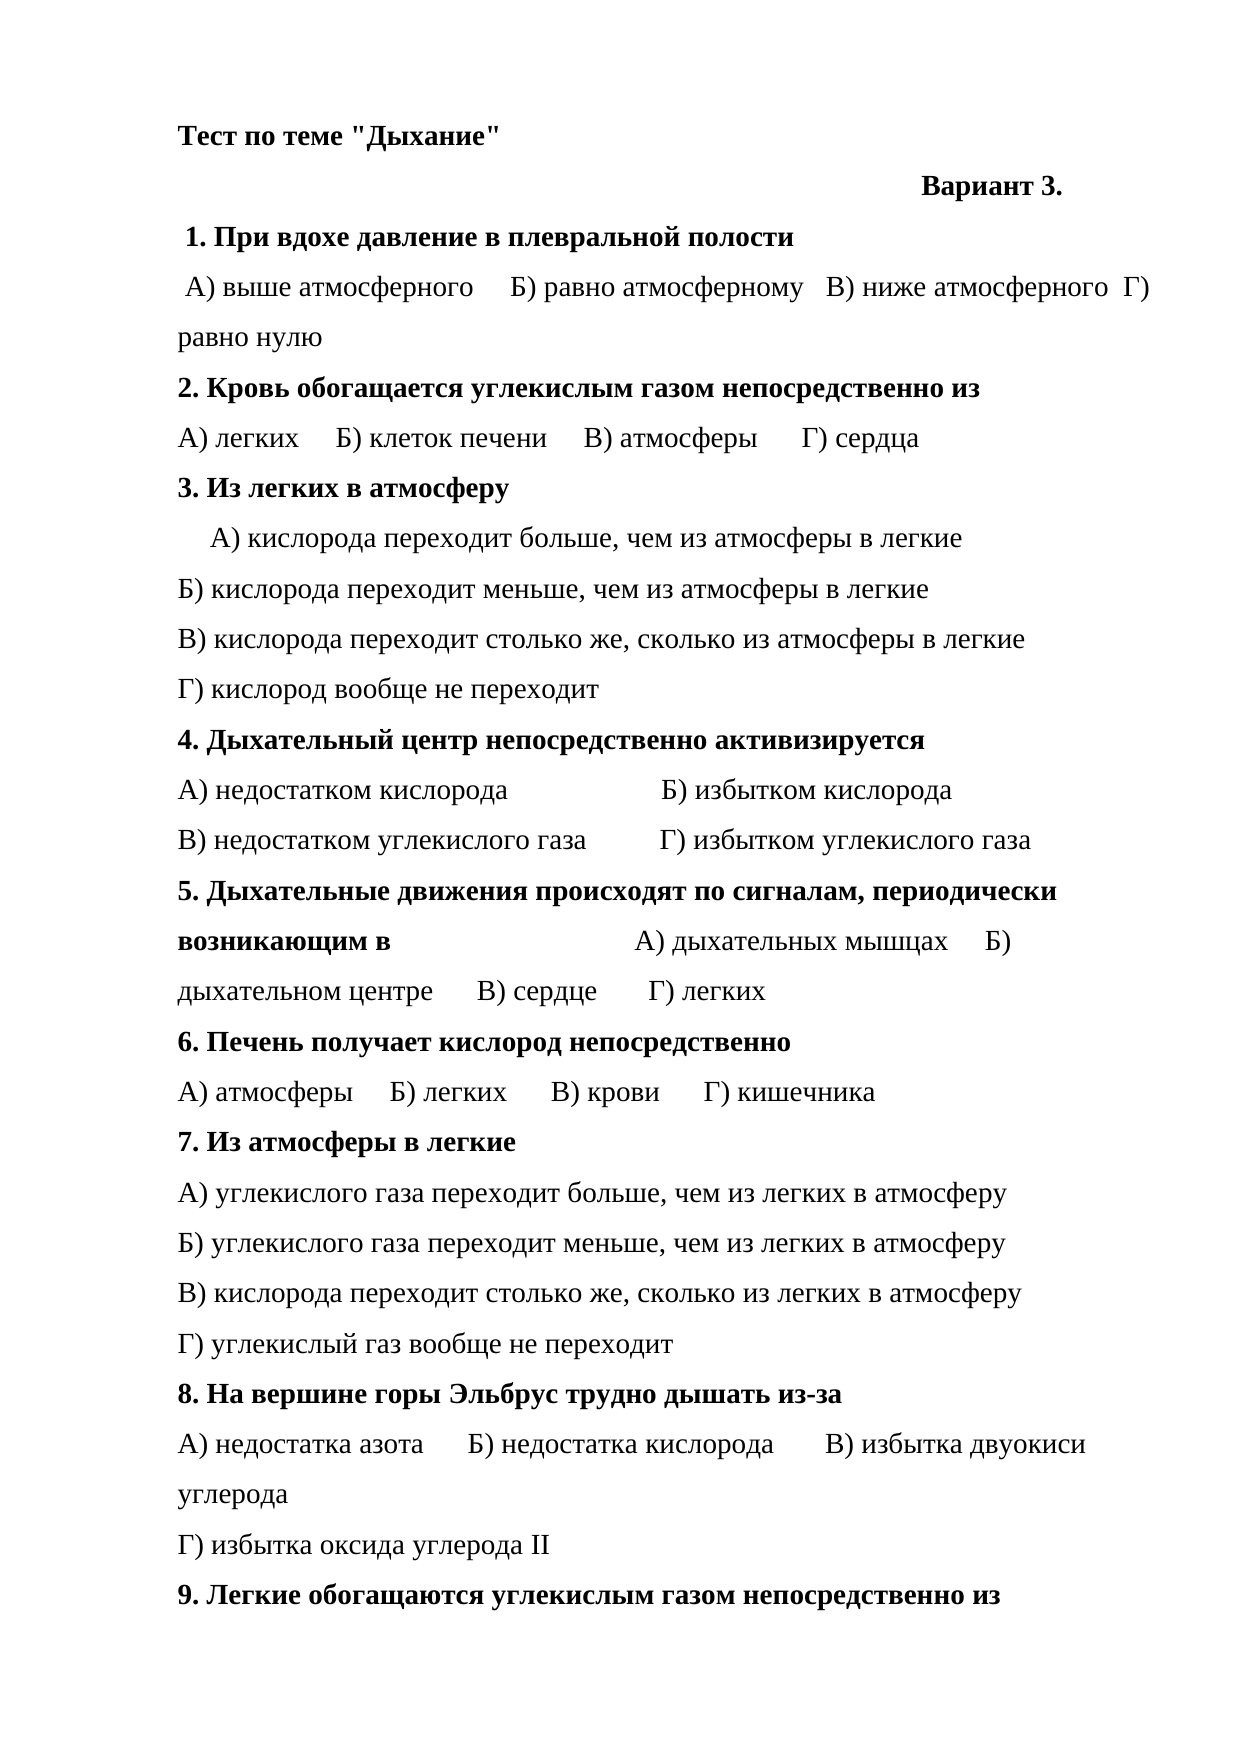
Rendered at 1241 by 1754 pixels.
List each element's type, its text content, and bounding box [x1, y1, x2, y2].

text 8. На вершине горы Эльбрус трудно дышать из-за [177, 1376, 1152, 1409]
text Тест по теме "Дыхание" [177, 118, 1152, 152]
text Г) избытка оксида углерода II [177, 1527, 1152, 1561]
text А) атмосферы Б) легких В) крови Г) кишечника [177, 1074, 1152, 1108]
text А) выше атмосферного Б) равно атмосферному В) ниже атмосферного Г) равно нулю [177, 269, 1152, 353]
text 6. Печень получает кислород непосредственно [177, 1024, 1152, 1057]
text В) кислорода переходит столько же, сколько из атмосферы в легкие [177, 621, 1152, 655]
text 7. Из атмосферы в легкие [177, 1124, 1152, 1158]
text 2. Кровь обогащается углекислым газом непосредственно из [177, 370, 1152, 403]
text Вариант 3. [177, 168, 1152, 202]
text А) углекислого газа переходит больше, чем из легких в атмосферу [177, 1175, 1152, 1208]
text 9. Легкие обогащаются углекислым газом непосредственно из [177, 1577, 1152, 1611]
text А) недостатка азота Б) недостатка кислорода В) избытка двуокиси углерода [177, 1426, 1152, 1510]
text А) недостатком кислорода Б) избытком кислорода [177, 772, 1152, 806]
text Г) кислород вообще не переходит [177, 672, 1152, 705]
text Г) углекислый газ вообще не переходит [177, 1326, 1152, 1359]
text 3. Из легких в атмосферу [177, 470, 1152, 504]
text Б) углекислого газа переходит меньше, чем из легких в атмосферу [177, 1225, 1152, 1259]
text В) недостатком углекислого газа Г) избытком углекислого газа [177, 822, 1152, 856]
text 4. Дыхательный центр непосредственно активизируется [177, 722, 1152, 755]
text 5. Дыхательные движения происходят по сигналам, периодически возникающим в А) дыхательных мышцах Б) дыхательном центре В) сердце Г) легких [177, 873, 1152, 1007]
text А) кислорода переходит больше, чем из атмосферы в легкие Б) кислорода переходит меньше, чем из атмосферы в легкие [177, 521, 1152, 604]
text В) кислорода переходит столько же, сколько из легких в атмосферу [177, 1275, 1152, 1309]
text 1. При вдохе давление в плевральной полости [177, 219, 1152, 252]
text А) легких Б) клеток печени В) атмосферы Г) сердца [177, 420, 1152, 453]
